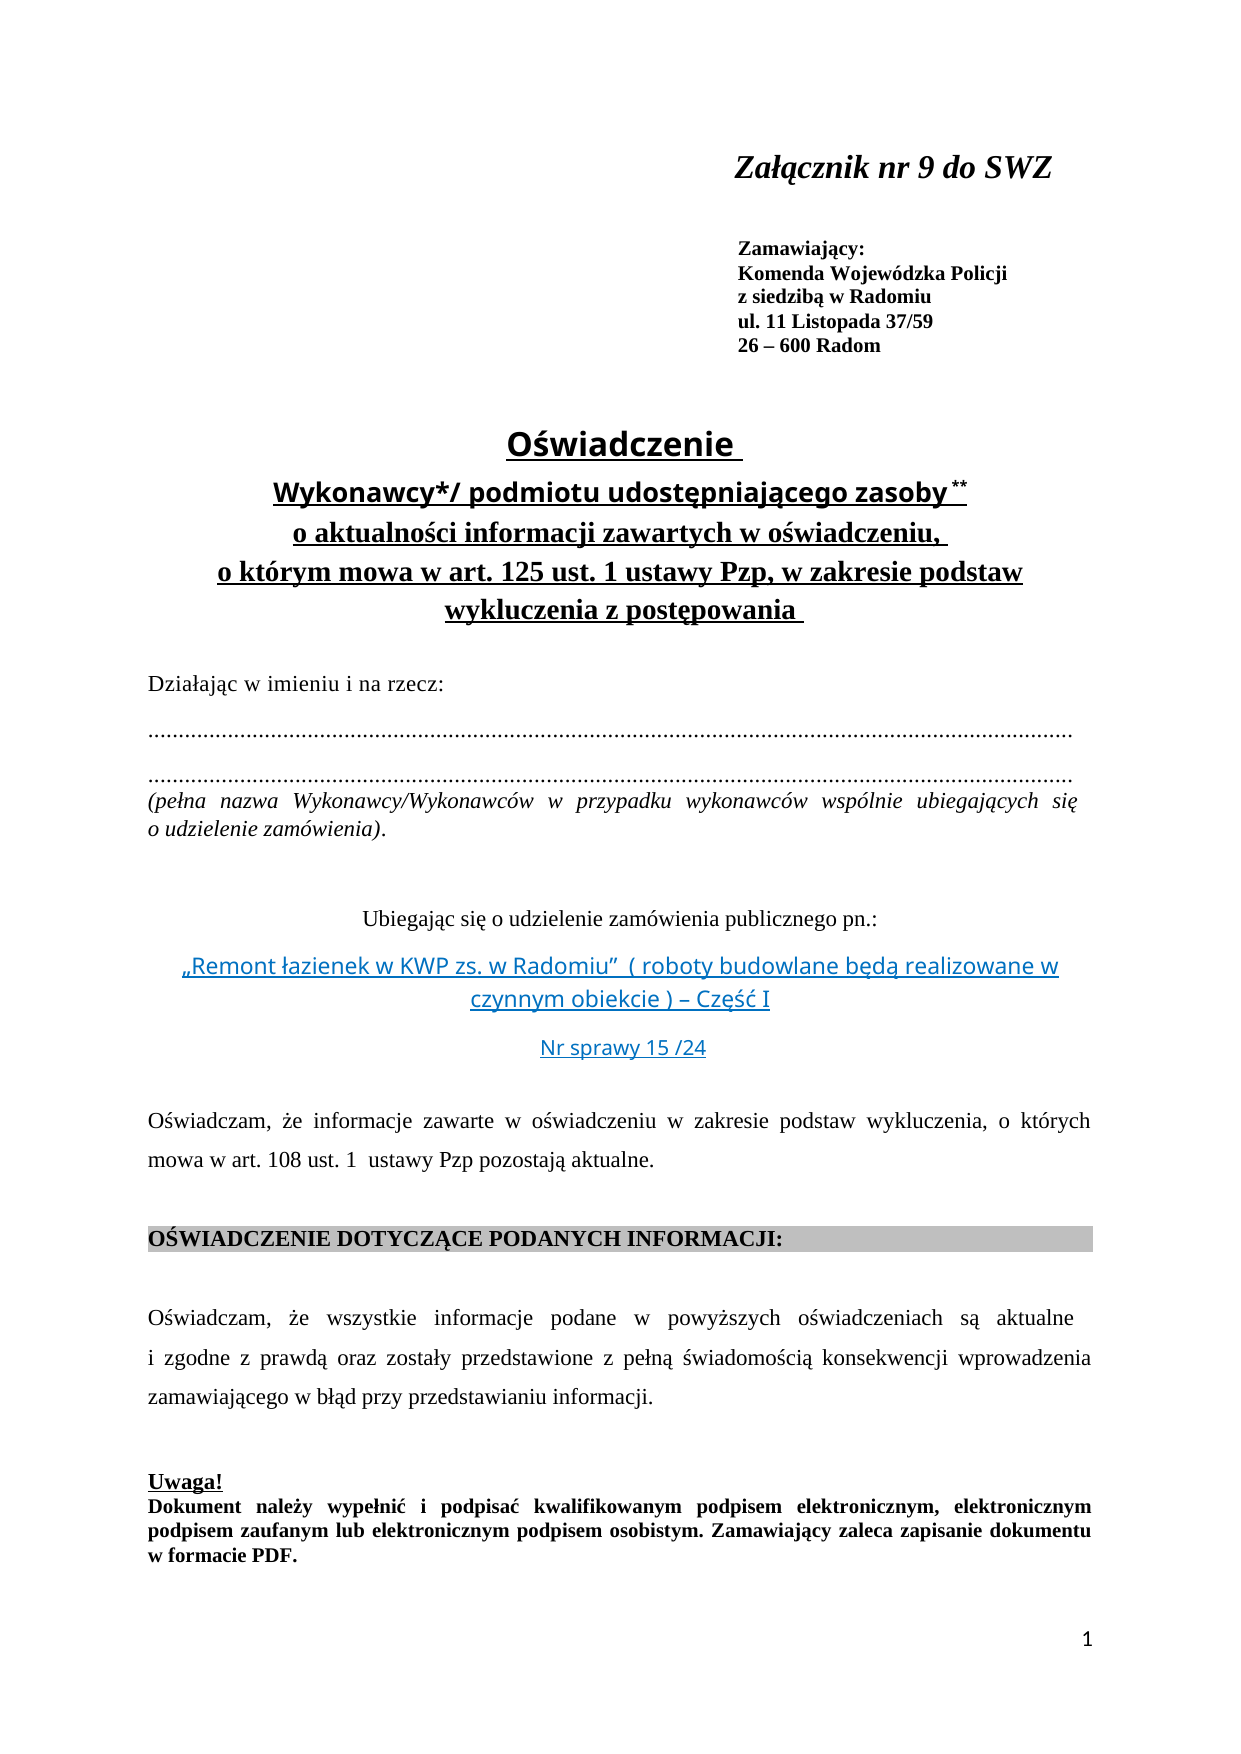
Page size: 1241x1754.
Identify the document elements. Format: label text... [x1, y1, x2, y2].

text Oświadczenie [148, 421, 1093, 466]
text Oświadczam, że informacje zawarte w oświadczeniu w zakresie podstaw wykluczenia, o których mowa w art. 108 ust. 1 ustawy Pzp pozostają aktualne. [148, 1107, 1093, 1173]
text ....................................................................................................................................................... [148, 716, 1093, 742]
text Zamawiający: Komenda Wojewódzka Policji z siedzibą w Radomiu ul. 11 Listopada 37/59 26 – 600 Radom [738, 236, 1093, 357]
text Uwaga! [148, 1468, 1093, 1494]
text ....................................................................................................................................................... [148, 761, 1093, 787]
text Działając w imieniu i na rzecz: [148, 671, 1093, 697]
text Nr sprawy 15 /24 [148, 1033, 1093, 1061]
text Dokument należy wypełnić i podpisać kwalifikowanym podpisem elektronicznym, elektronicznym podpisem zaufanym lub elektronicznym podpisem osobistym. Zamawiający zaleca zapisanie dokumentu w formacie PDF. [148, 1494, 1093, 1567]
text OŚWIADCZENIE DOTYCZĄCE PODANYCH INFORMACJI: [148, 1226, 1093, 1252]
text Ubiegając się o udzielenie zamówienia publicznego pn.: [148, 905, 1093, 932]
text Załącznik nr 9 do SWZ [148, 148, 1093, 186]
text o aktualności informacji zawartych w oświadczeniu, o którym mowa w art. 125 ust. 1 ustawy Pzp, w zakresie podstaw wykluczenia z postępowania [148, 515, 1093, 626]
text Wykonawcy*/ podmiotu udostępniającego zasoby ** [148, 473, 1093, 510]
text Oświadczam, że wszystkie informacje podane w powyższych oświadczeniach są aktualne i zgodne z prawdą oraz zostały przedstawione z pełną świadomością konsekwencji wprowadzenia zamawiającego w błąd przy przedstawianiu informacji. [148, 1304, 1093, 1410]
text „Remont łazienek w KWP zs. w Radomiu” ( roboty budowlane będą realizowane w czynnym obiekcie ) – Część I [148, 950, 1093, 1014]
text (pełna nazwa Wykonawcy/Wykonawców w przypadku wykonawców wspólnie ubiegających się o udzielenie zamówienia). [148, 787, 1093, 842]
